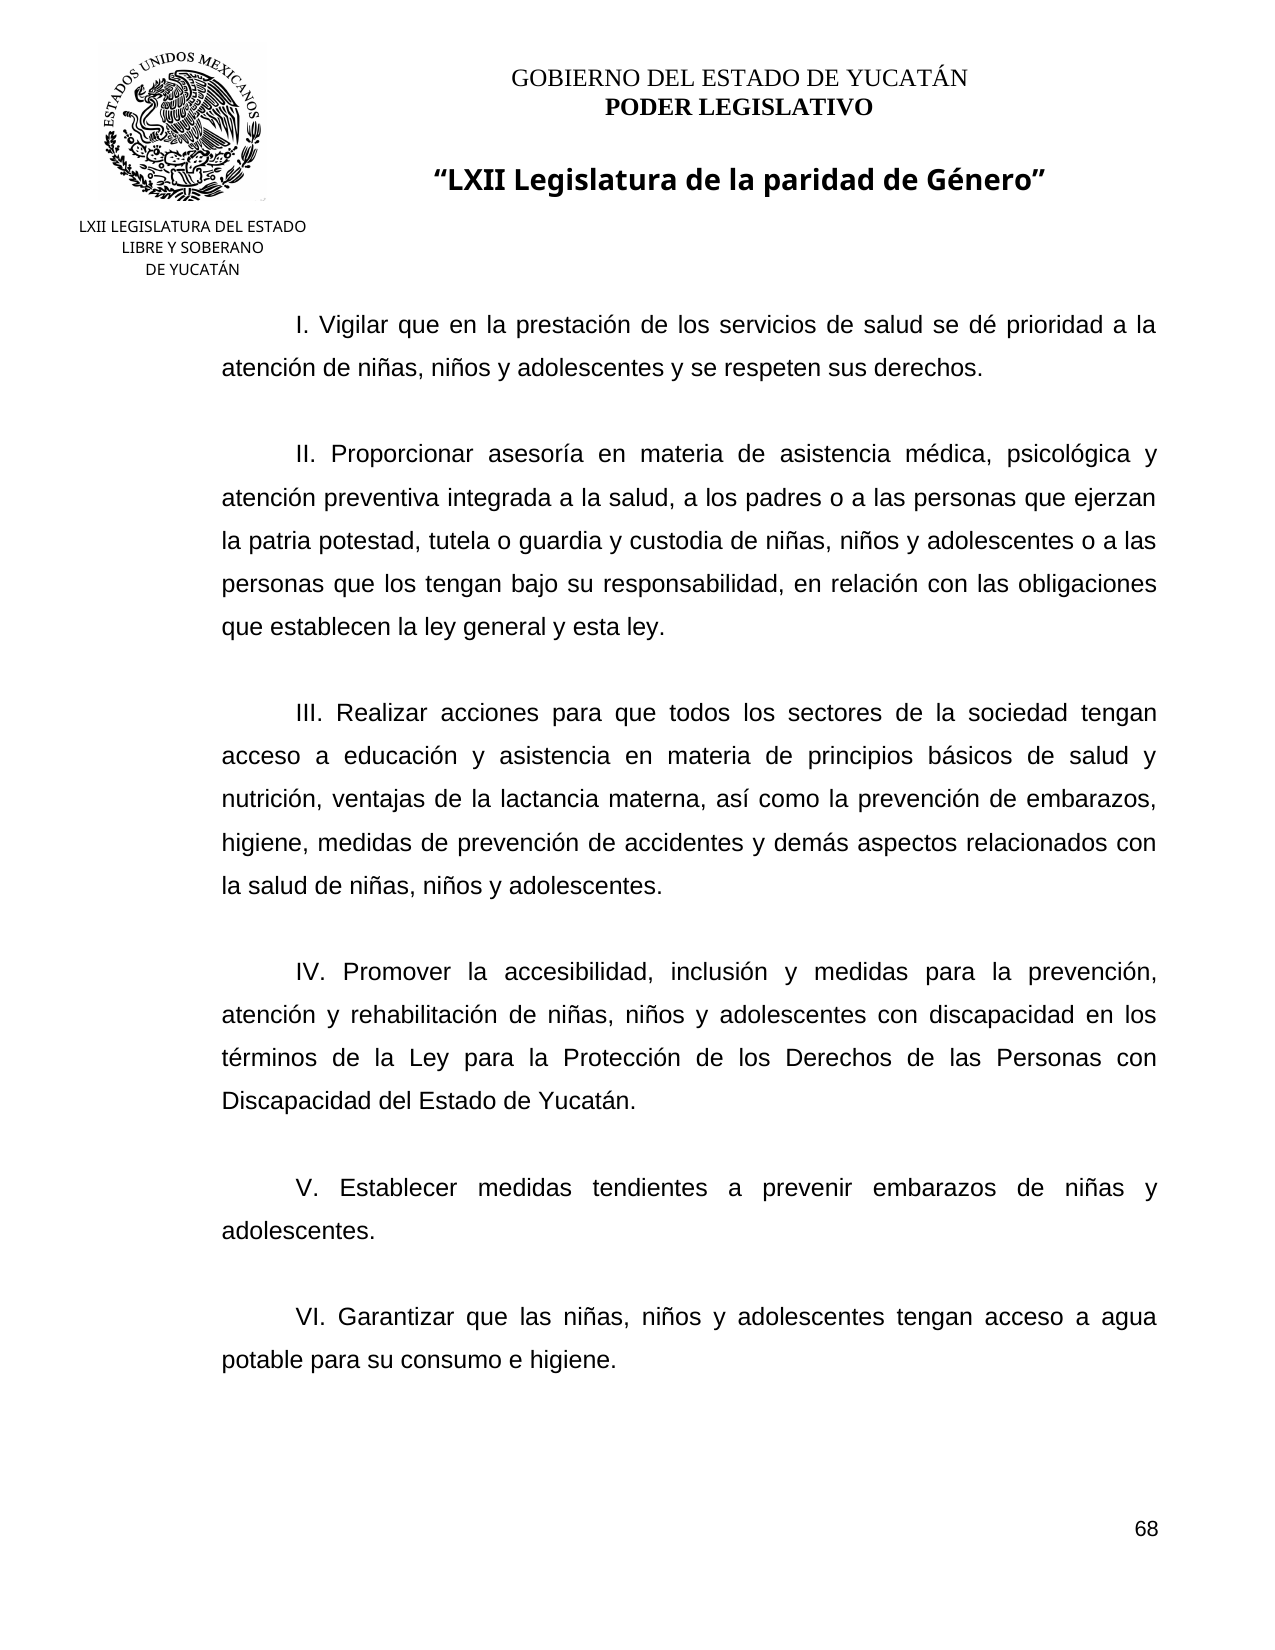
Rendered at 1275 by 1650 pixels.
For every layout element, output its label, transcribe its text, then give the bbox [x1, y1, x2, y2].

text III. Realizar acciones para que todos los sectores de la sociedad tengan acceso a educación y asistencia en materia de principios básicos de salud y nutrición, ventajas de la lactancia materna, así como la prevención de embarazos, higiene, medidas de prevención de accidentes y demás aspectos relacionados con la salud de niñas, niños y adolescentes. [221, 698, 1158, 899]
text V. Establecer medidas tendientes a prevenir embarazos de niñas y adolescentes. [221, 1173, 1158, 1244]
text I. Vigilar que en la prestación de los servicios de salud se dé prioridad a la atención de niñas, niños y adolescentes y se respeten sus derechos. [221, 310, 1158, 382]
text VI. Garantizar que las niñas, niños y adolescentes tengan acceso a agua potable para su consumo e higiene. [221, 1302, 1158, 1374]
text II. Proporcionar asesoría en materia de asistencia médica, psicológica y atención preventiva integrada a la salud, a los padres o a las personas que ejerzan la patria potestad, tutela o guardia y custodia de niñas, niños y adolescentes o a las personas que los tengan bajo su responsabilidad, en relación con las obligaciones que establecen la ley general y esta ley. [221, 439, 1158, 641]
text IV. Promover la accesibilidad, inclusión y medidas para la prevención, atención y rehabilitación de niñas, niños y adolescentes con discapacidad en los términos de la Ley para la Protección de los Derechos de las Personas con Discapacidad del Estado de Yucatán. [221, 957, 1158, 1115]
picture [98, 42, 267, 201]
